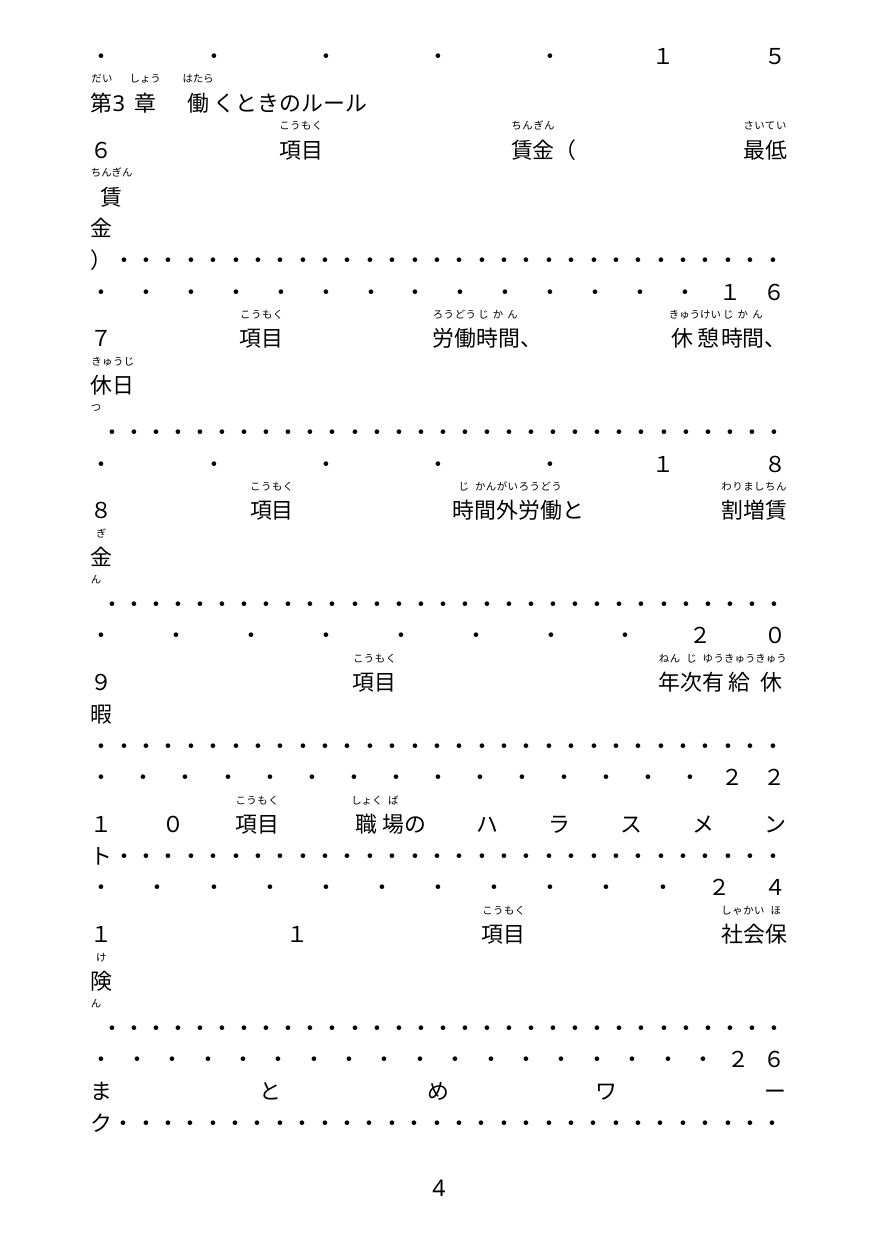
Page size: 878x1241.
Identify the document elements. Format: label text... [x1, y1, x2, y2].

text ８ と・・・・・・・・・・・・・・・・・・・・・・・・・・・・・・・・・・・・・・・２０ [91, 478, 786, 650]
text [91, 1074, 786, 1137]
text ６ （）・・・・・・・・・・・・・・・・・・・・・・・・・・・・・・・・・・・・・・・・・・・・１６ [91, 118, 786, 306]
text １０ のハラスメント・・・・・・・・・・・・・・・・・・・・・・・・・・・・・・・・・・・・・・・・・２４ [91, 792, 786, 902]
text １１ ・・・・・・・・・・・・・・・・・・・・・・・・・・・・・・・・・・・・・・・・・・・・・・・・・２６ [91, 902, 786, 1074]
text 3 くときのルール [91, 71, 786, 118]
text ７ 、、・・・・・・・・・・・・・・・・・・・・・・・・・・・・・・・・・・・・１８ [91, 306, 786, 478]
text ９ ・・・・・・・・・・・・・・・・・・・・・・・・・・・・・・・・・・・・・・・・・・・・・・２２ [91, 650, 786, 792]
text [91, 39, 786, 71]
